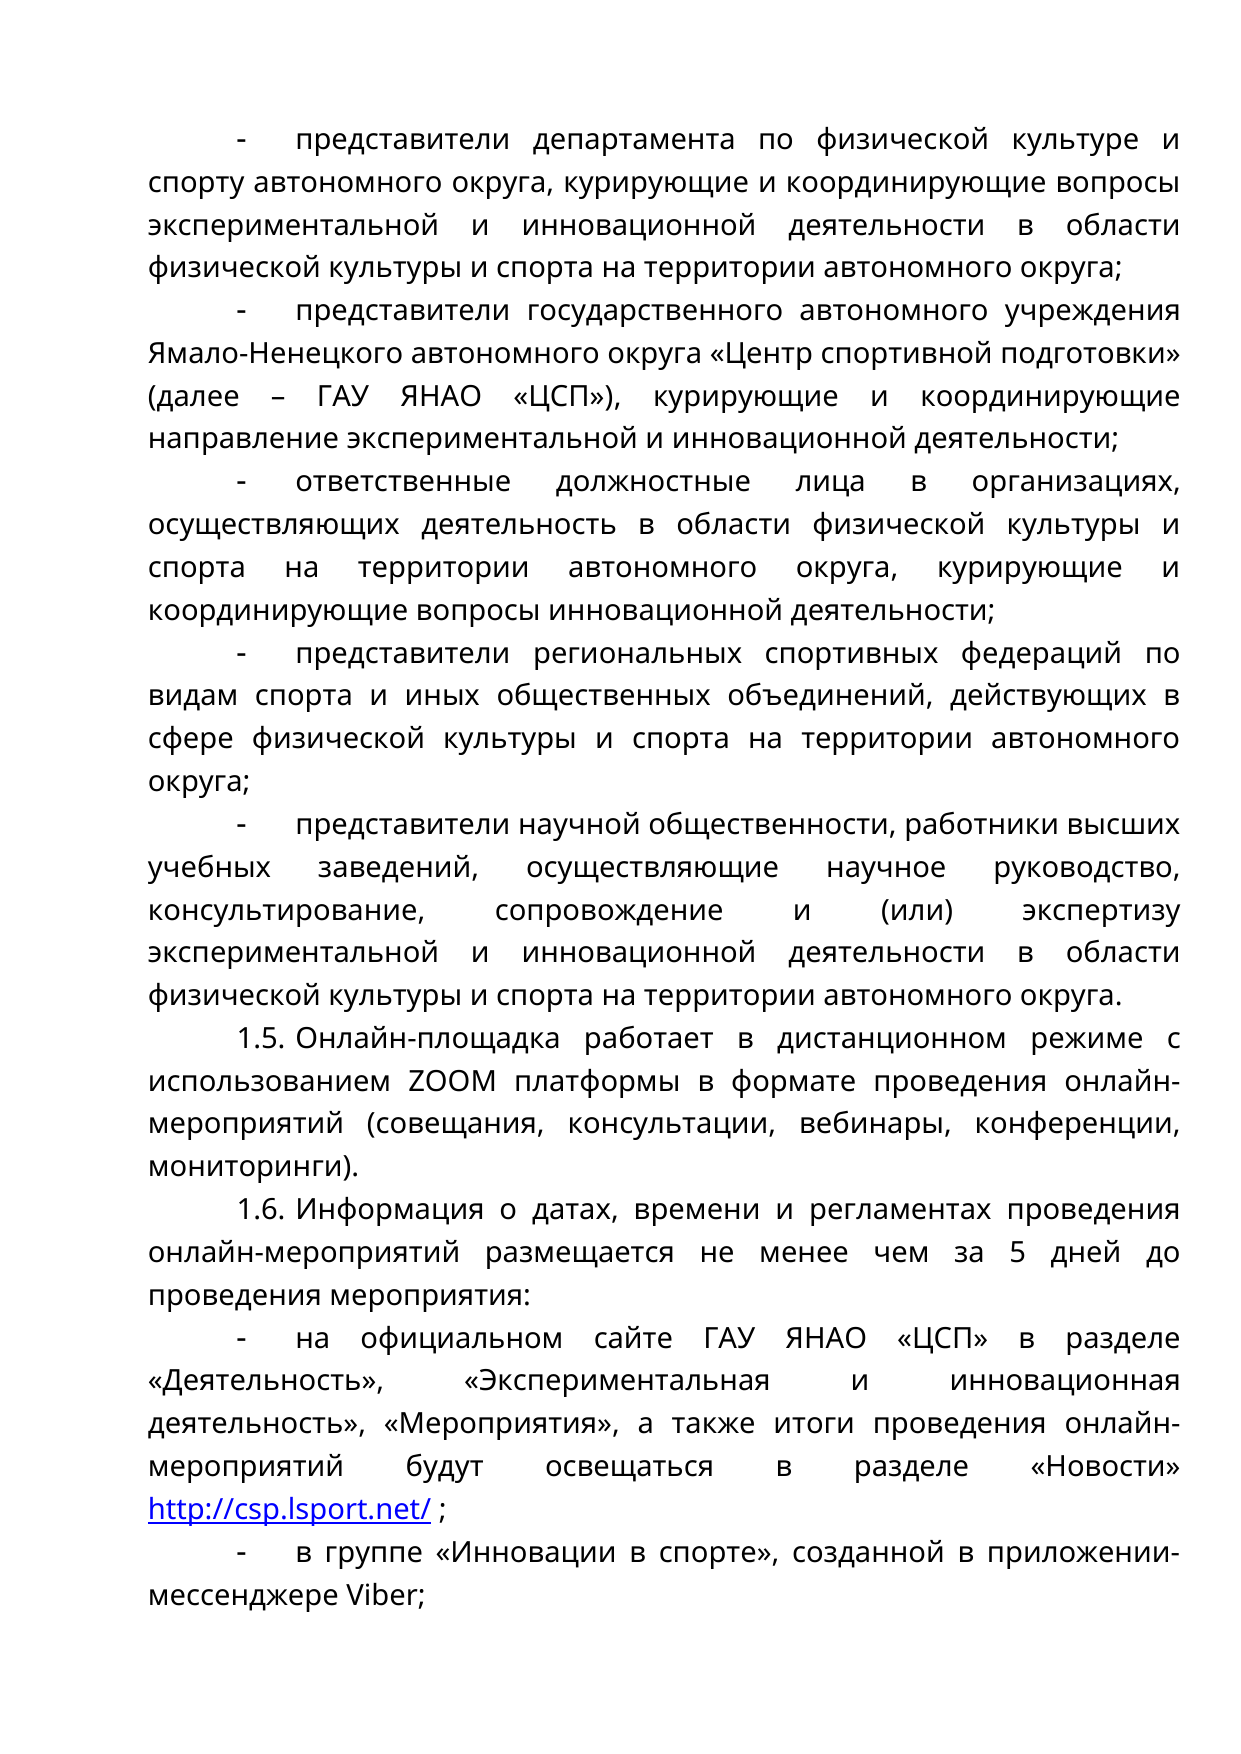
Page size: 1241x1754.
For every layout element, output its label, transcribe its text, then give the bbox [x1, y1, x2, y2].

list представители государственного автономного учреждения Ямало-Ненецкого автономного округа «Центр спортивной подготовки» (далее – ГАУ ЯНАО «ЦСП»), курирующие и координирующие направление экспериментальной и инновационной деятельности; [148, 289, 1181, 457]
list ответственные должностные лица в организациях, осуществляющих деятельность в области физической культуры и спорта на территории автономного округа, курирующие и координирующие вопросы инновационной деятельности; [148, 461, 1181, 629]
list на официальном сайте ГАУ ЯНАО «ЦСП» в разделе «Деятельность», «Экспериментальная и инновационная деятельность», «Мероприятия», а также итоги проведения онлайн-мероприятий будут освещаться в разделе «Новости» http://csp.lsport.net/ ; [148, 1317, 1181, 1528]
list представители научной общественности, работники высших учебных заведений, осуществляющие научное руководство, консультирование, сопровождение и (или) экспертизу экспериментальной и инновационной деятельности в области физической культуры и спорта на территории автономного округа. [148, 803, 1181, 1014]
list Онлайн-площадка работает в дистанционном режиме с использованием ZOOM платформы в формате проведения онлайн-мероприятий (совещания, консультации, вебинары, конференции, мониторинги). [148, 1017, 1181, 1185]
list Информация о датах, времени и регламентах проведения онлайн-мероприятий размещается не менее чем за 5 дней до проведения мероприятия: [148, 1188, 1181, 1314]
list представители региональных спортивных федераций по видам спорта и иных общественных объединений, действующих в сфере физической культуры и спорта на территории автономного округа; [148, 632, 1181, 800]
list представители департамента по физической культуре и спорту автономного округа, курирующие и координирующие вопросы экспериментальной и инновационной деятельности в области физической культуры и спорта на территории автономного округа; [148, 118, 1181, 286]
list в группе «Инновации в спорте», созданной в приложении-мессенджере Viber; [148, 1531, 1181, 1613]
